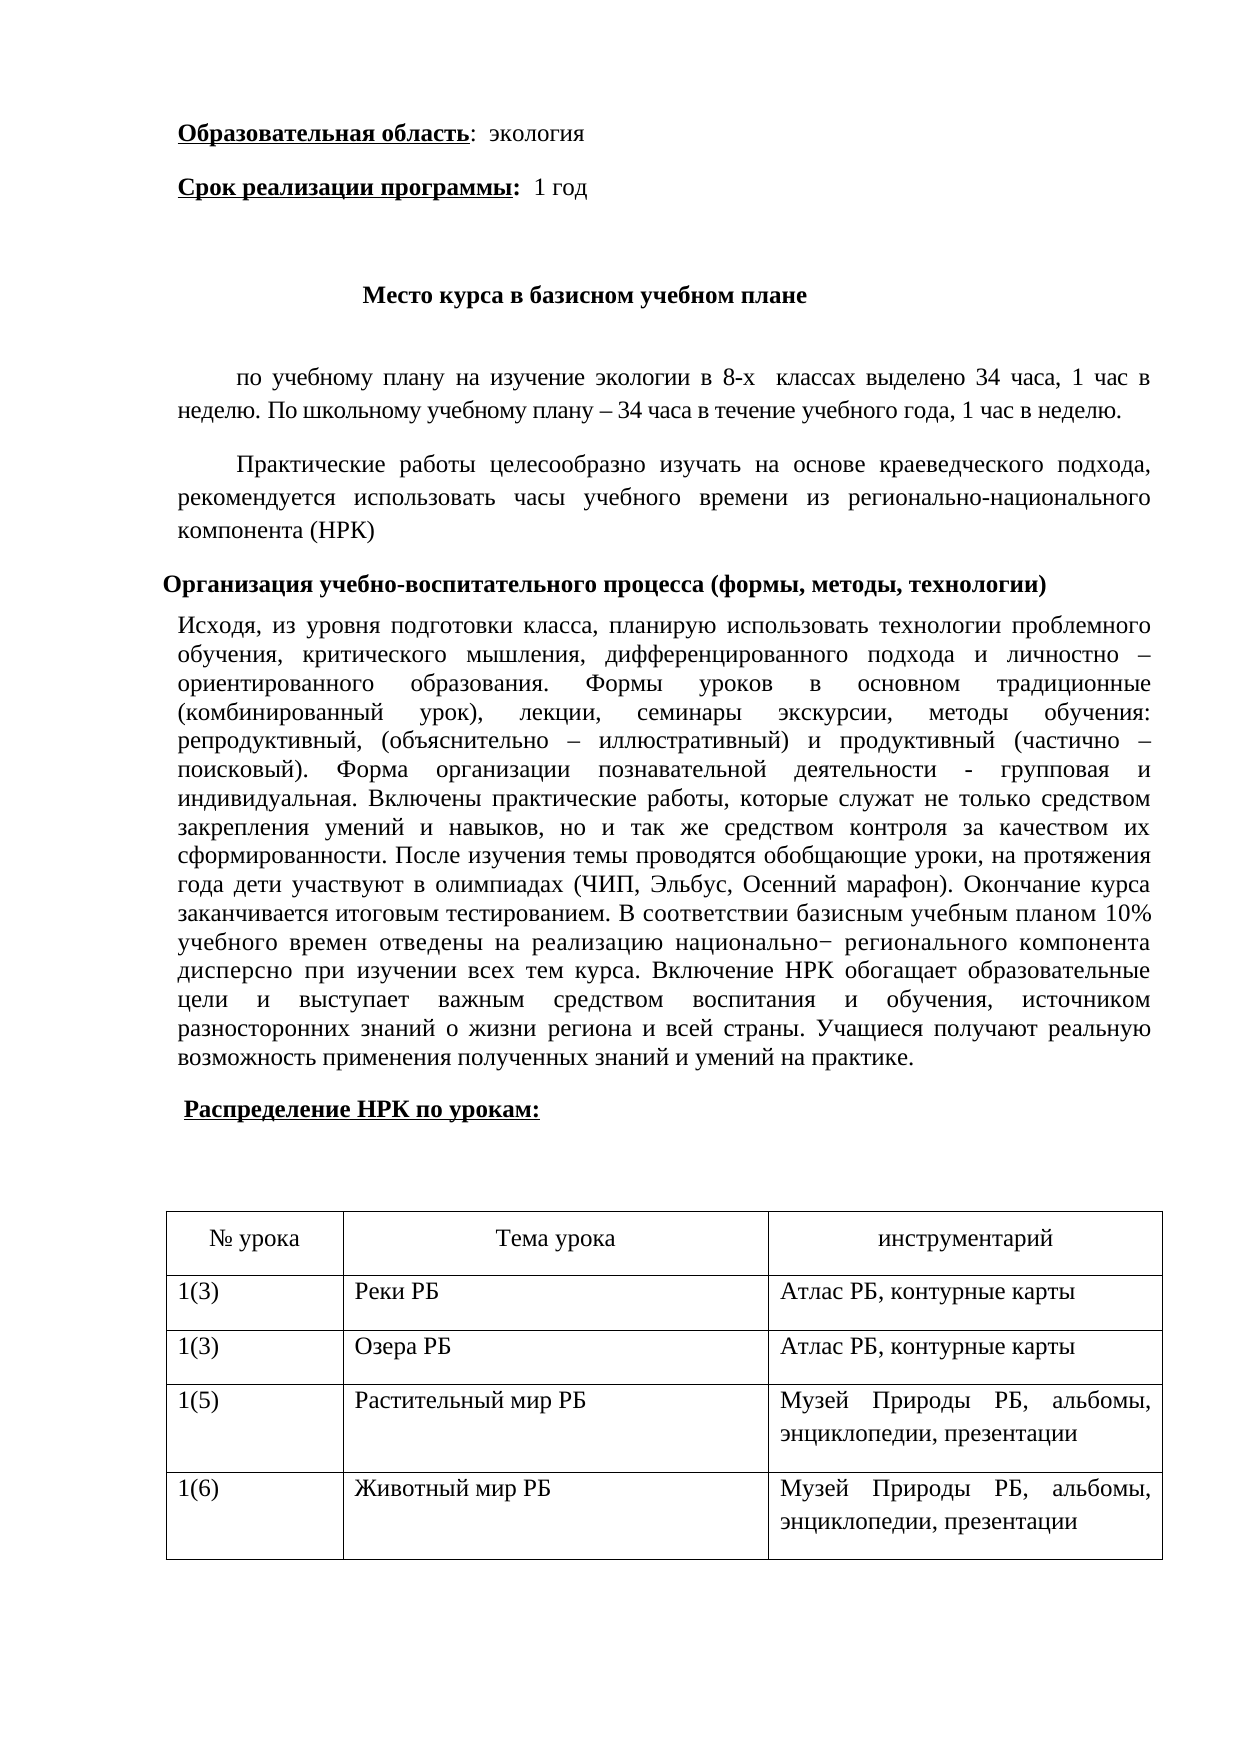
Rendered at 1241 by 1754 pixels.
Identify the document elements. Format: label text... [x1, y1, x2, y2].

table_cell Музей Природы РБ, альбомы, энциклопедии, презентации [769, 1473, 1162, 1559]
table_cell Озера РБ [344, 1331, 768, 1384]
text Организация учебно-воспитательного процесса (формы, методы, технологии) [162, 569, 1152, 598]
table_cell Растительный мир РБ [344, 1385, 768, 1472]
table_cell Атлас РБ, контурные карты [769, 1331, 1162, 1384]
table_header Тема урока [344, 1212, 768, 1275]
table_cell 1(6) [167, 1473, 343, 1559]
text Исходя, из уровня подготовки класса, планирую использовать технологии проблемного обучения, критического мышления, дифференцированного подхода и личностно – ориентированного образования. Формы уроков в основном традиционные (комбинированный урок), лекции, семинары экскурсии, методы обучения: репродуктивный, (объяснительно – иллюстративный) и продуктивный (частично – поисковый). Форма организации познавательной деятельности - групповая и индивидуальная. Включены практические работы, которые служат не только средством закрепления умений и навыков, но и так же средством контроля за качеством их сформированности. После изучения темы проводятся обобщающие уроки, на протяжения года дети участвуют в олимпиадах (ЧИП, Эльбус, Осенний марафон). Окончание курса заканчивается итоговым тестированием. В соответствии базисным учебным планом 10% учебного времен отведены на реализацию национально− регионального компонента дисперсно при изучении всех тем курса. Включение НРК обогащает образовательные цели и выступает важным средством воспитания и обучения, источником разносторонних знаний о жизни региона и всей страны. Учащиеся получают реальную возможность применения полученных знаний и умений на практике. [177, 610, 1152, 1070]
table_cell 1(5) [167, 1385, 343, 1472]
text Срок реализации программы: 1 год [177, 172, 1152, 201]
table_header инструментарий [769, 1212, 1162, 1275]
table_cell 1(3) [167, 1331, 343, 1384]
table_cell Музей Природы РБ, альбомы, энциклопедии, презентации [769, 1385, 1162, 1472]
text по учебному плану на изучение экологии в 8-х классах выделено 34 часа, 1 час в неделю. По школьному учебному плану – 34 часа в течение учебного года, 1 час в неделю. [177, 362, 1152, 424]
table_cell Животный мир РБ [344, 1473, 768, 1559]
list Место курса в базисном учебном плане [362, 280, 1152, 308]
table_header № урока [167, 1212, 343, 1275]
text Образовательная область: экология [177, 118, 1152, 147]
table_cell 1(3) [167, 1276, 343, 1330]
text Распределение НРК по урокам: [177, 1083, 1151, 1126]
text Практические работы целесообразно изучать на основе краеведческого подхода, рекомендуется использовать часы учебного времени из регионально-национального компонента (НРК) [177, 449, 1152, 544]
table_cell Реки РБ [344, 1276, 768, 1330]
table_cell Атлас РБ, контурные карты [769, 1276, 1162, 1330]
